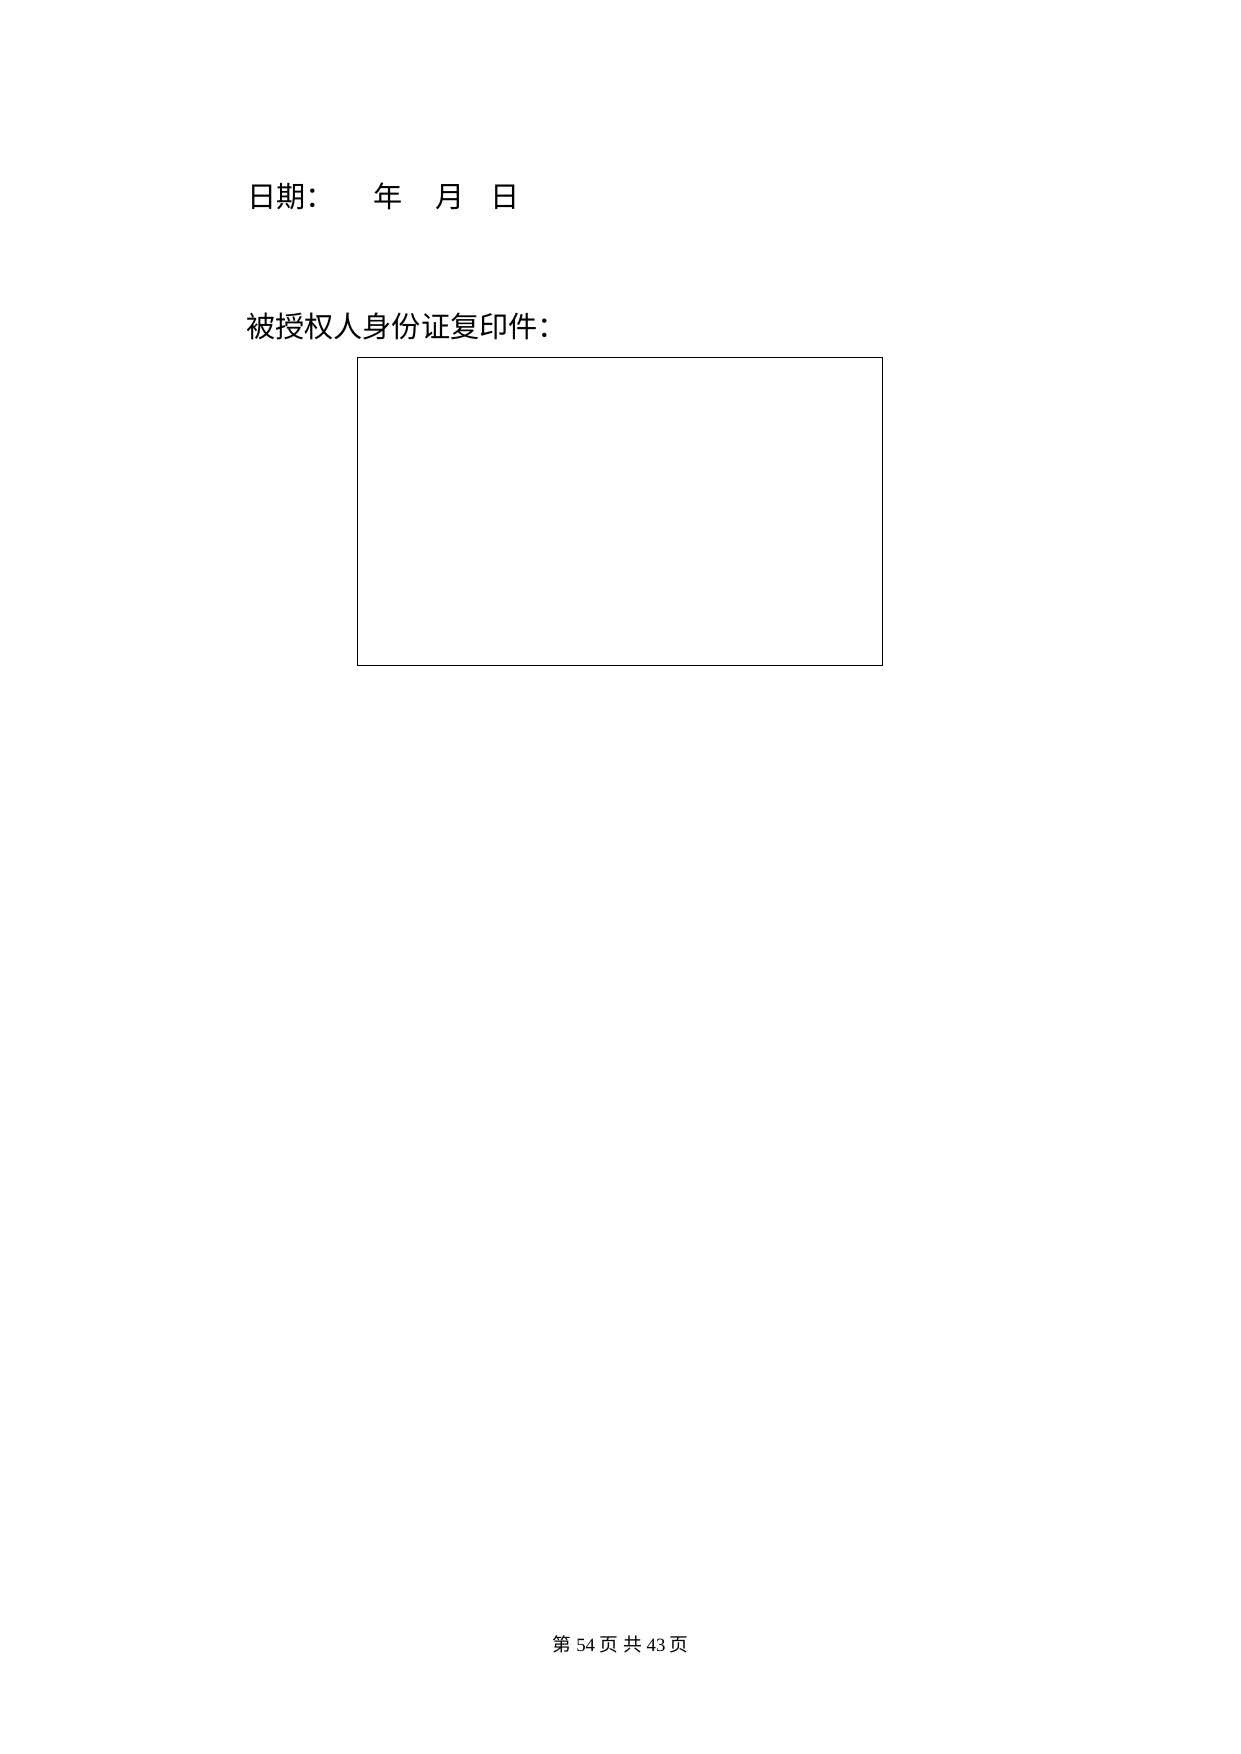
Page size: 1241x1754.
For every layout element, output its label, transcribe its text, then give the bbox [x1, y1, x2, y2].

table_header [358, 358, 882, 665]
text 被授权人身份证复印件： [187, 292, 1053, 357]
text 日期： 年 月 日 [187, 162, 1053, 227]
